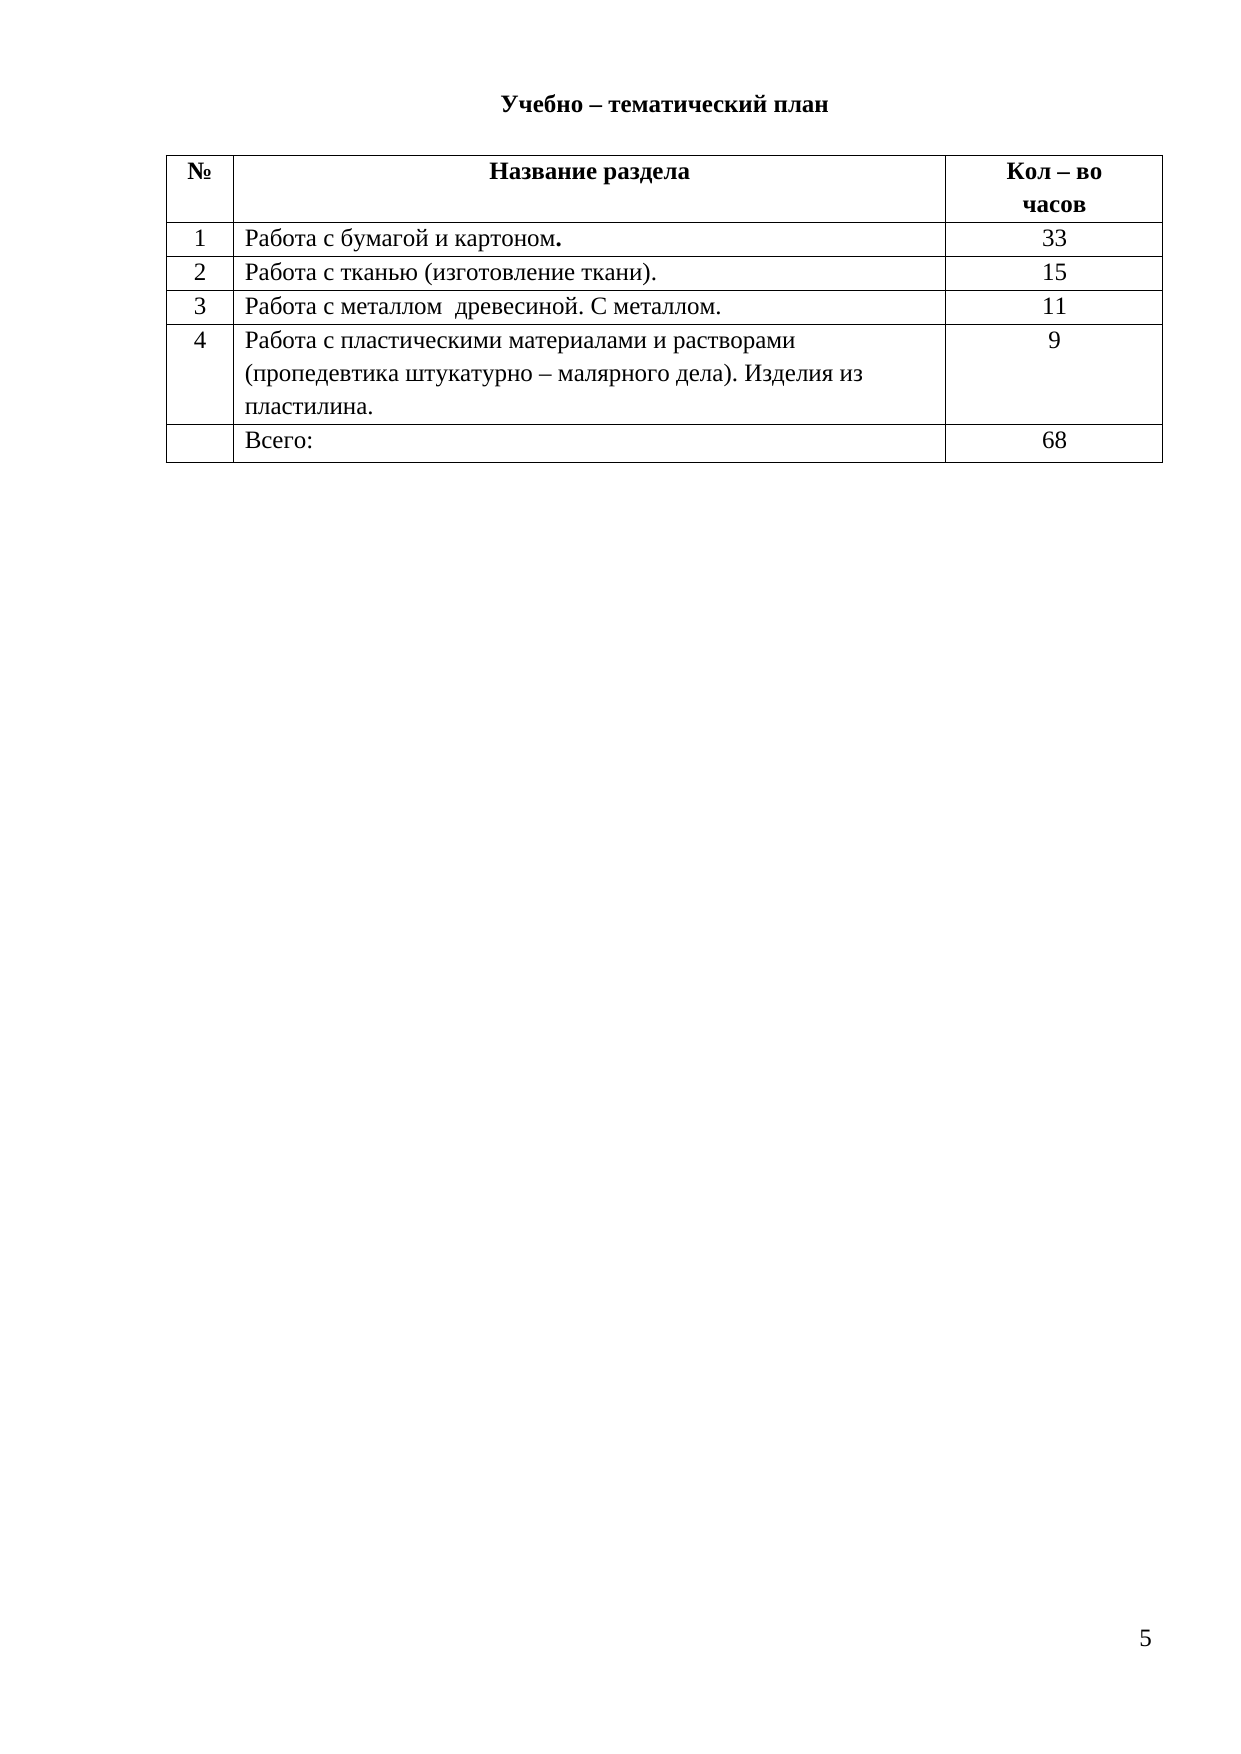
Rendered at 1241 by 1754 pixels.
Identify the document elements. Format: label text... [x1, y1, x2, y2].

table_cell 33 [946, 223, 1162, 256]
text Учебно – тематический план [177, 89, 1152, 117]
table_header Кол – во часов [946, 156, 1162, 222]
table_cell 1 [167, 223, 233, 256]
table_cell 11 [946, 291, 1162, 324]
table_cell Работа с бумагой и картоном. [234, 223, 945, 256]
table_header Название раздела [234, 156, 945, 222]
table_header № [167, 156, 233, 222]
table_cell 4 [167, 325, 233, 424]
table_cell 68 [946, 425, 1162, 462]
table_cell Всего: [234, 425, 945, 462]
table_cell 3 [167, 291, 233, 324]
table_cell 9 [946, 325, 1162, 424]
table_cell Работа с пластическими материалами и растворами (пропедевтика штукатурно – малярного дела). Изделия из пластилина. [234, 325, 945, 424]
table_cell 15 [946, 257, 1162, 290]
table_cell [167, 425, 233, 462]
table_cell 2 [167, 257, 233, 290]
table_cell Работа с металлом древесиной. С металлом. [234, 291, 945, 324]
table_cell Работа с тканью (изготовление ткани). [234, 257, 945, 290]
